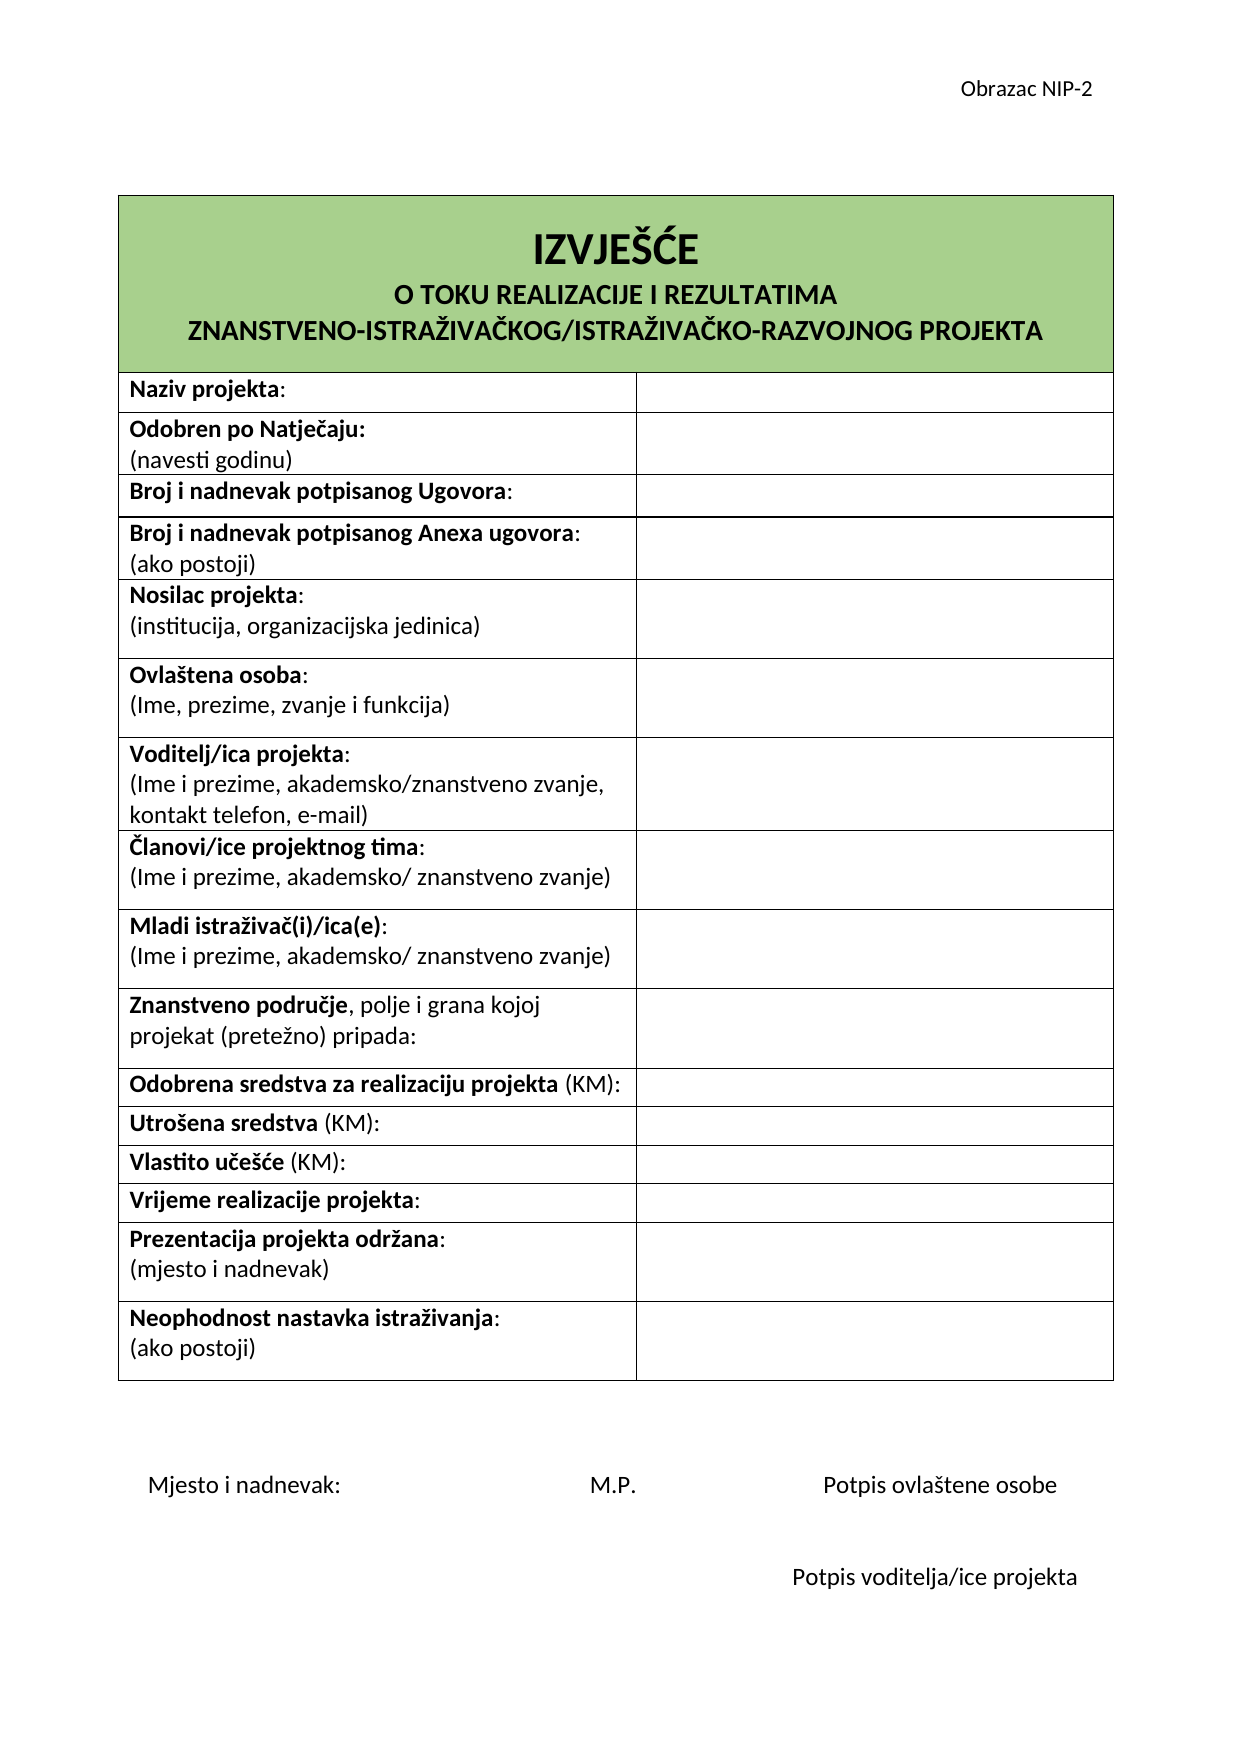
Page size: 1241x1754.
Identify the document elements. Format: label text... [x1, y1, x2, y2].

table_cell [637, 1184, 1113, 1222]
table_cell [637, 989, 1113, 1067]
table_cell [637, 1107, 1113, 1144]
table_cell Vrijeme realizacije projekta: [119, 1184, 636, 1222]
table_cell [637, 580, 1113, 658]
table_cell [637, 373, 1113, 412]
table_cell [637, 831, 1113, 909]
table_cell [637, 1146, 1113, 1183]
table_cell Nosilac projekta: (institucija, organizacijska jedinica) [119, 580, 636, 658]
table_cell Članovi/ice projektnog tima: (Ime i prezime, akademsko/ znanstveno zvanje) [119, 831, 636, 909]
table_cell Mladi istraživač(i)/ica(e): (Ime i prezime, akademsko/ znanstveno zvanje) [119, 910, 636, 988]
table_cell Odobrena sredstva za realizaciju projekta (KM): [119, 1069, 636, 1106]
table_cell Ovlaštena osoba: (Ime, prezime, zvanje i funkcija) [119, 659, 636, 737]
table_cell Voditelj/ica projekta: (Ime i prezime, akademsko/znanstveno zvanje, kontakt telefon, e-mail) [119, 738, 636, 830]
table_cell [637, 910, 1113, 988]
table_cell [637, 518, 1113, 578]
table_cell Broj i nadnevak potpisanog Anexa ugovora: (ako postoji) [119, 518, 636, 578]
table_cell [637, 1223, 1113, 1301]
table_cell [637, 1069, 1113, 1106]
table_cell Prezentacija projekta održana: (mjesto i nadnevak) [119, 1223, 636, 1301]
table_cell Broj i nadnevak potpisanog Ugovora: [119, 475, 636, 516]
text Mjesto i nadnevak: M.P. Potpis ovlaštene osobe [148, 1469, 1093, 1500]
table_cell [637, 659, 1113, 737]
table_cell [637, 475, 1113, 516]
table_cell Odobren po Natječaju: (navesti godinu) [119, 413, 636, 474]
table_header IZVJEŠĆE O TOKU REALIZACIJE I REZULTATIMA ZNANSTVENO-ISTRAŽIVAČKOG/ISTRAŽIVAČKO-RAZVOJNOG PROJEKTA [119, 196, 1113, 372]
table_cell [637, 1302, 1113, 1380]
text Potpis voditelja/ice projekta [148, 1561, 1093, 1591]
table_cell Neophodnost nastavka istraživanja: (ako postoji) [119, 1302, 636, 1380]
table_cell Utrošena sredstva (KM): [119, 1107, 636, 1144]
table_cell Znanstveno područje, polje i grana kojoj projekat (pretežno) pripada: [119, 989, 636, 1067]
table_cell Vlastito učešće (KM): [119, 1146, 636, 1183]
table_cell Naziv projekta: [119, 373, 636, 412]
table_cell [637, 738, 1113, 830]
table_cell [637, 413, 1113, 474]
